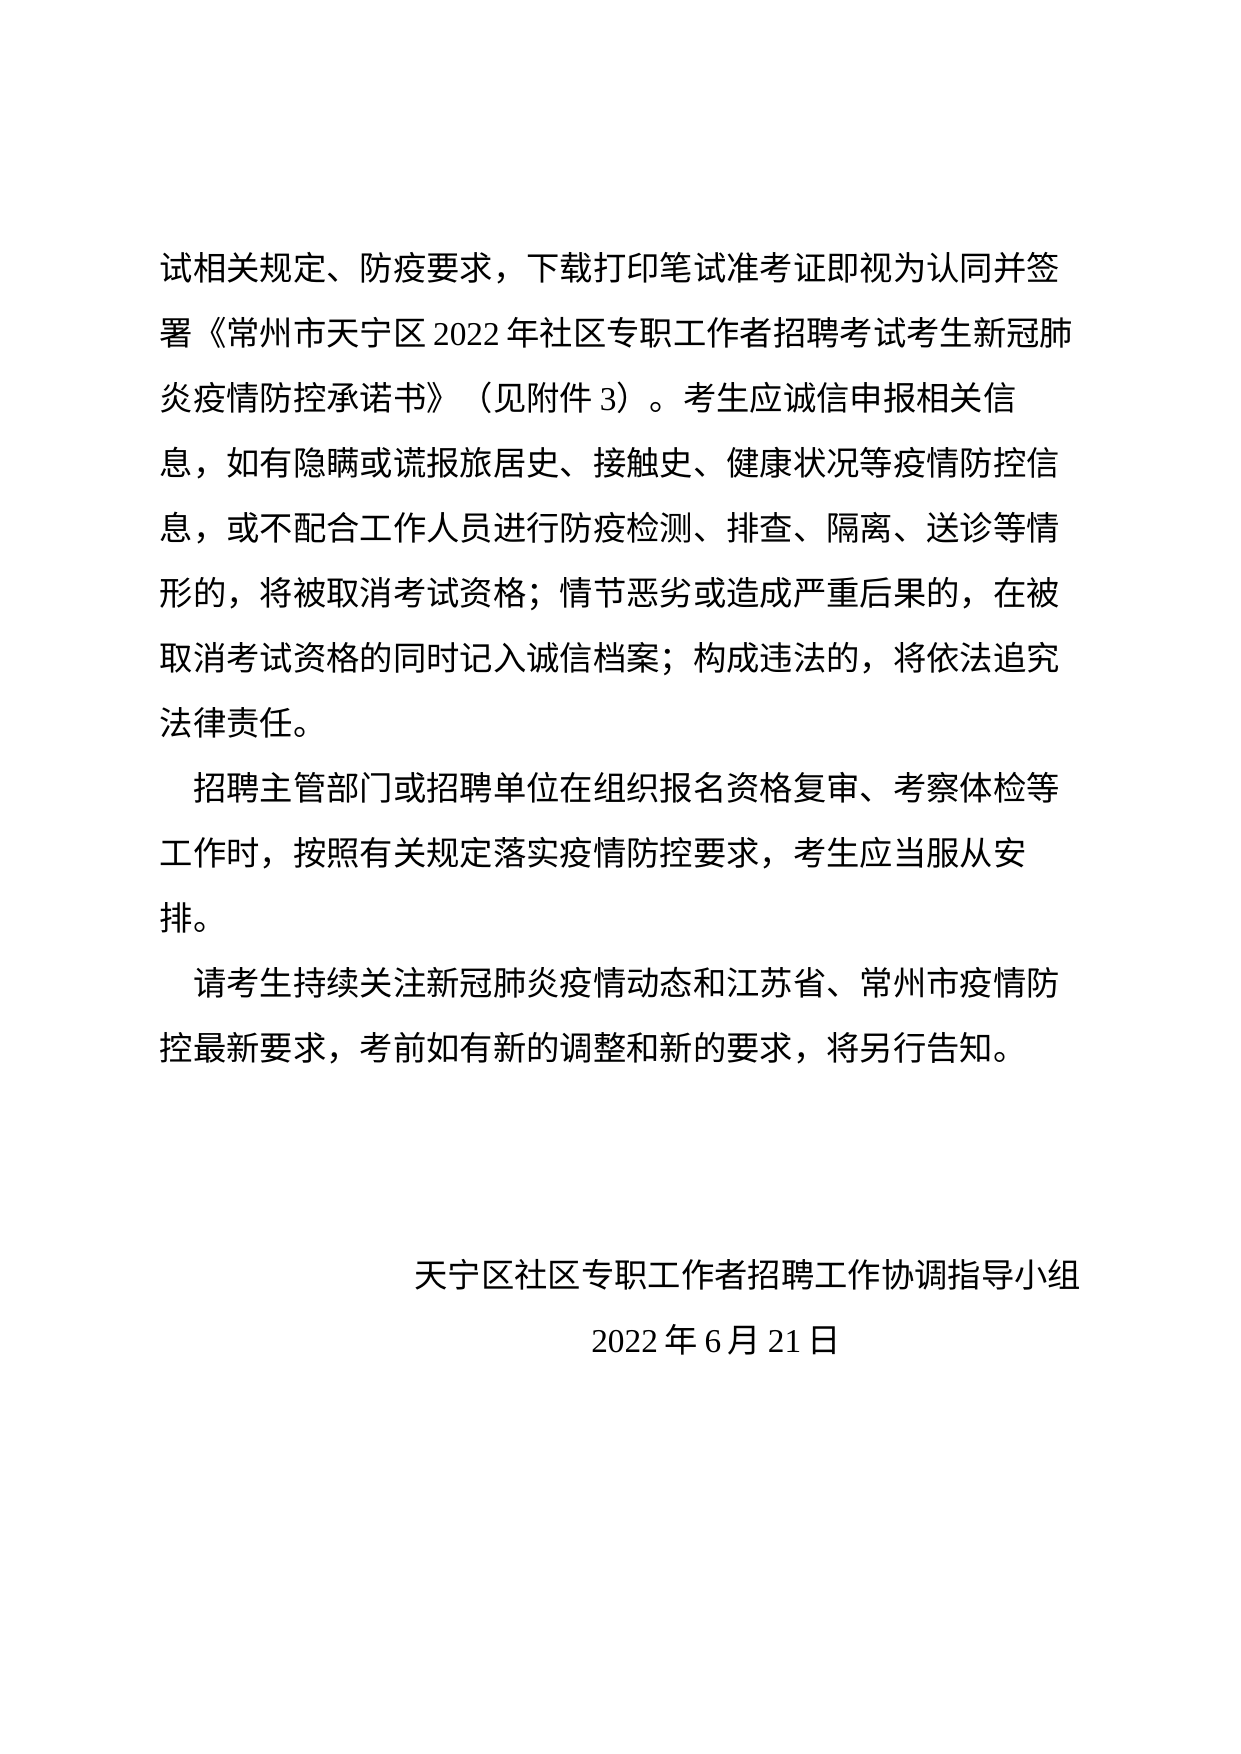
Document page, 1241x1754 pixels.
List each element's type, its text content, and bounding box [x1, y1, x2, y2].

text 2022年6月21日 [159, 1305, 1081, 1370]
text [159, 233, 1081, 753]
text 招聘主管部门或招聘单位在组织报名资格复审、考察体检等工作时，按照有关规定落实疫情防控要求，考生应当服从安排。 [159, 753, 1081, 948]
text 天宁区社区专职工作者招聘工作协调指导小组 [159, 1240, 1081, 1305]
text 请考生持续关注新冠肺炎疫情动态和江苏省、常州市疫情防控最新要求，考前如有新的调整和新的要求，将另行告知。 [159, 948, 1081, 1078]
